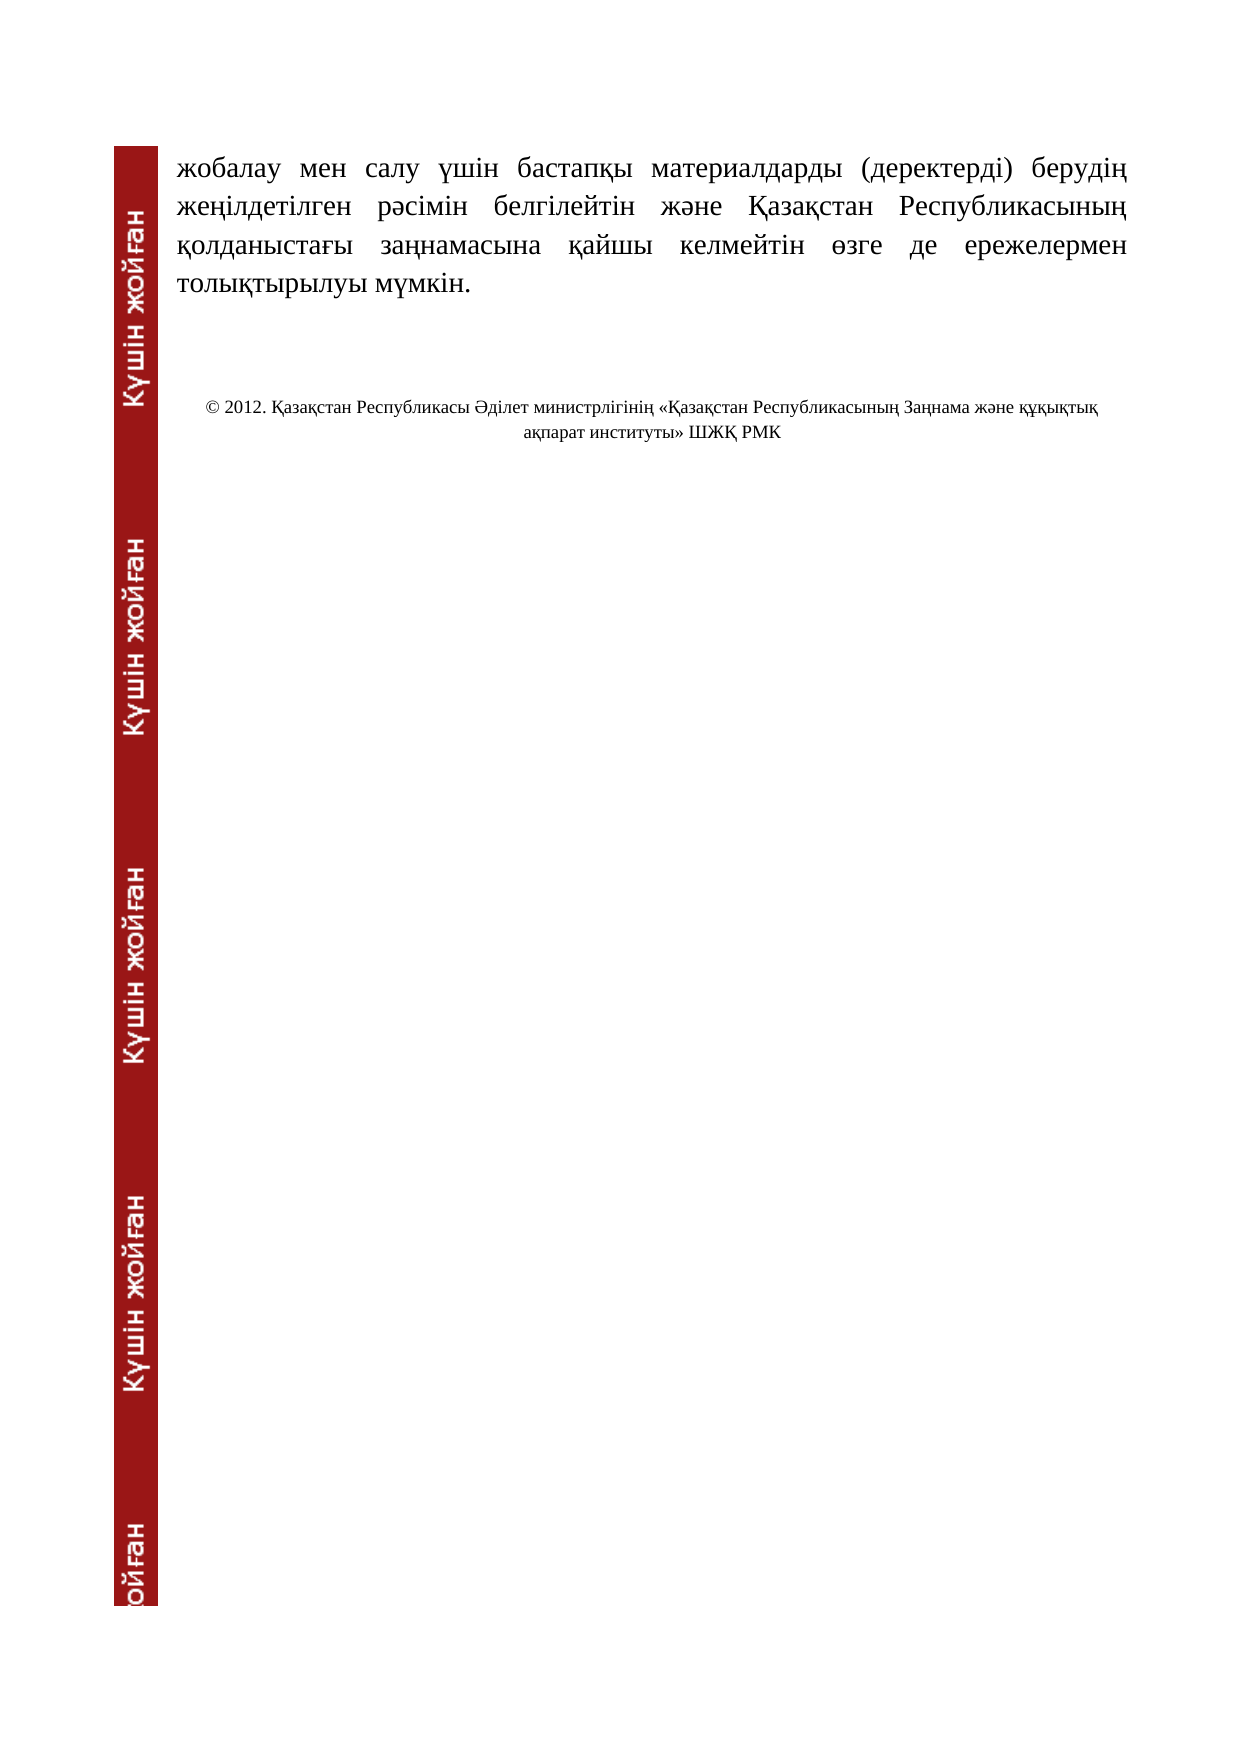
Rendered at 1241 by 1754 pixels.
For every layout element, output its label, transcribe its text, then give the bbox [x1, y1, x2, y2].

picture [114, 146, 158, 150]
picture [114, 299, 158, 396]
text © 2012. Қазақстан Республикасы Әділет министрлігінің «Қазақстан Республикасының Заңнама және құқықтық ақпарат институты» ШЖҚ РМК [112, 396, 1128, 442]
picture [114, 442, 158, 1606]
